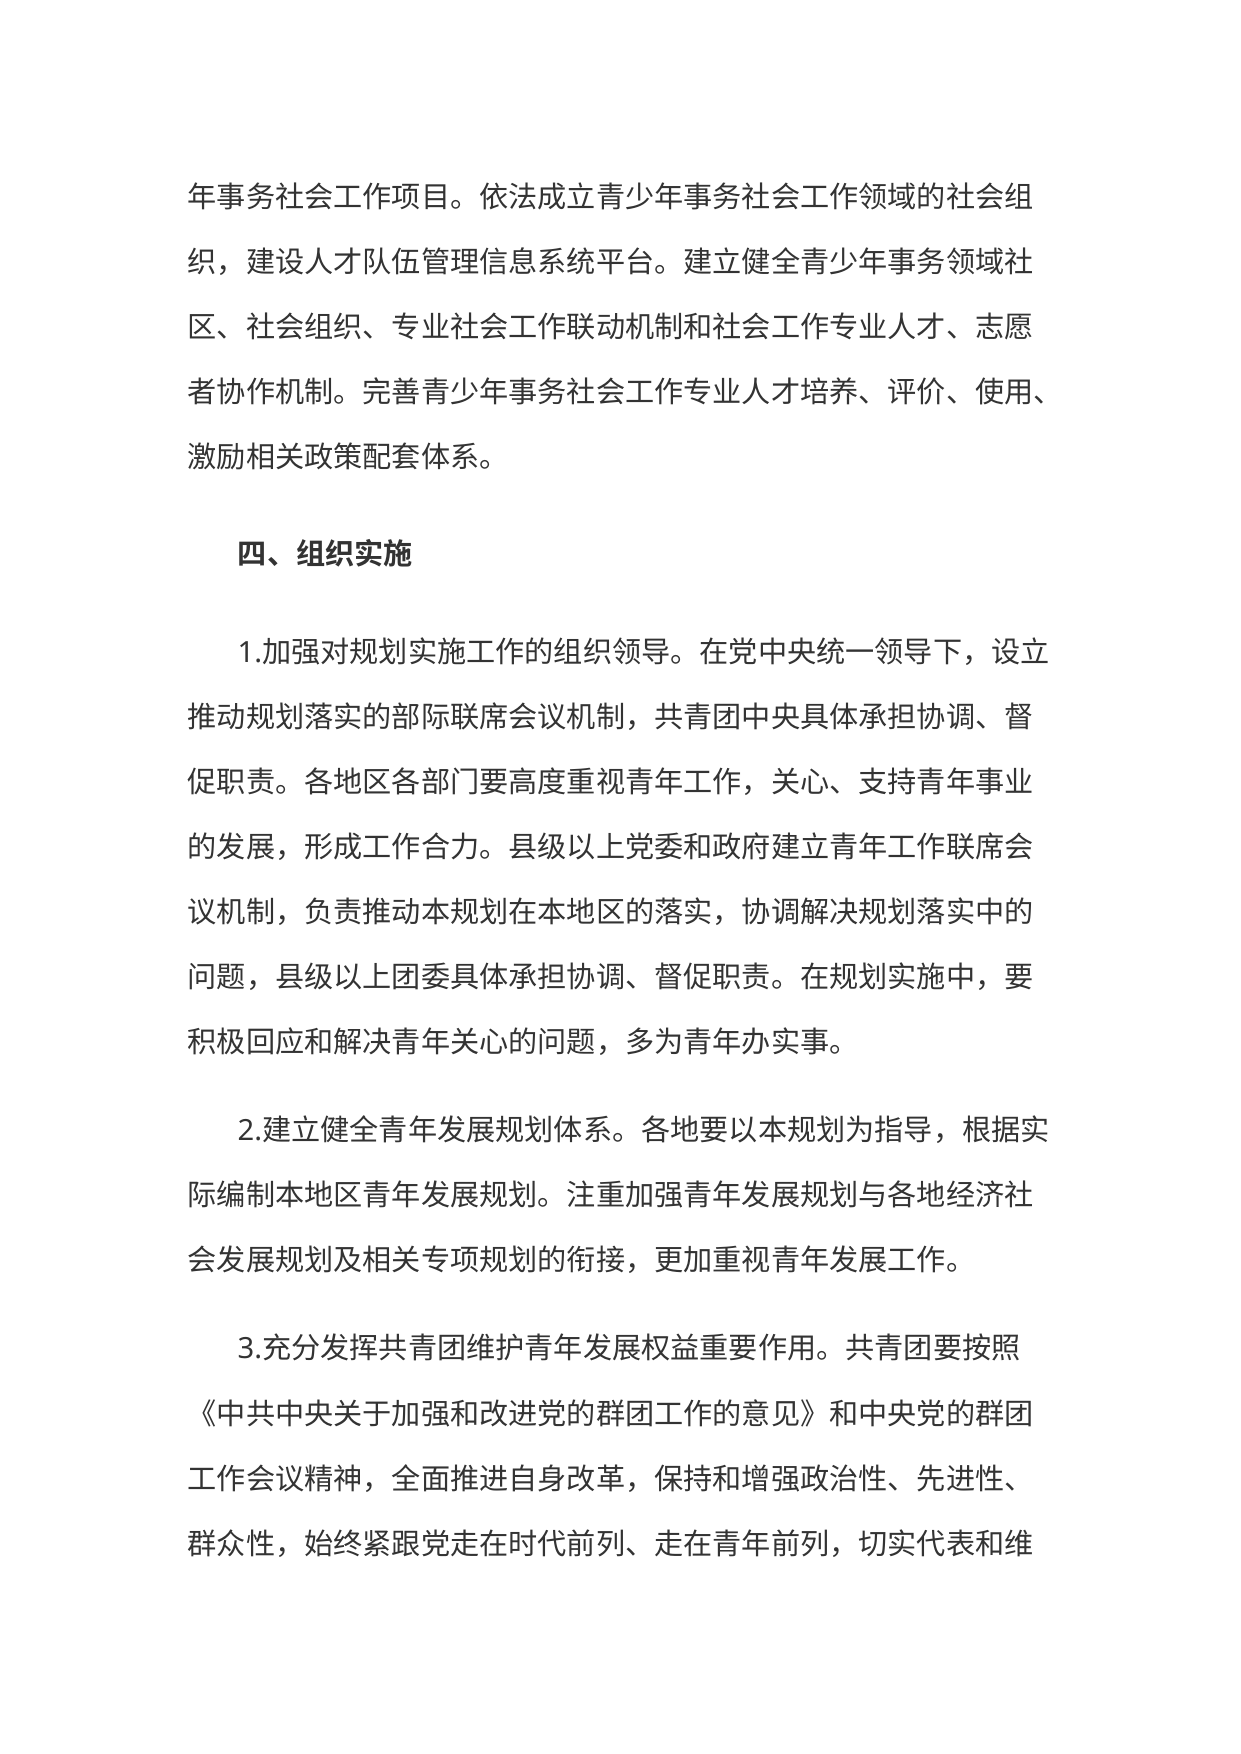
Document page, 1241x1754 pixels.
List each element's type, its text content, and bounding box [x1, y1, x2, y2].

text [187, 162, 1053, 487]
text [187, 1314, 1053, 1574]
text 四、组织实施 [187, 519, 1053, 584]
text 2.建立健全青年发展规划体系。各地要以本规划为指导，根据实际编制本地区青年发展规划。注重加强青年发展规划与各地经济社会发展规划及相关专项规划的衔接，更加重视青年发展工作。 [187, 1095, 1053, 1290]
text 1.加强对规划实施工作的组织领导。在党中央统一领导下，设立推动规划落实的部际联席会议机制，共青团中央具体承担协调、督促职责。各地区各部门要高度重视青年工作，关心、支持青年事业的发展，形成工作合力。县级以上党委和政府建立青年工作联席会议机制，负责推动本规划在本地区的落实，协调解决规划落实中的问题，县级以上团委具体承担协调、督促职责。在规划实施中，要积极回应和解决青年关心的问题，多为青年办实事。 [187, 617, 1053, 1072]
